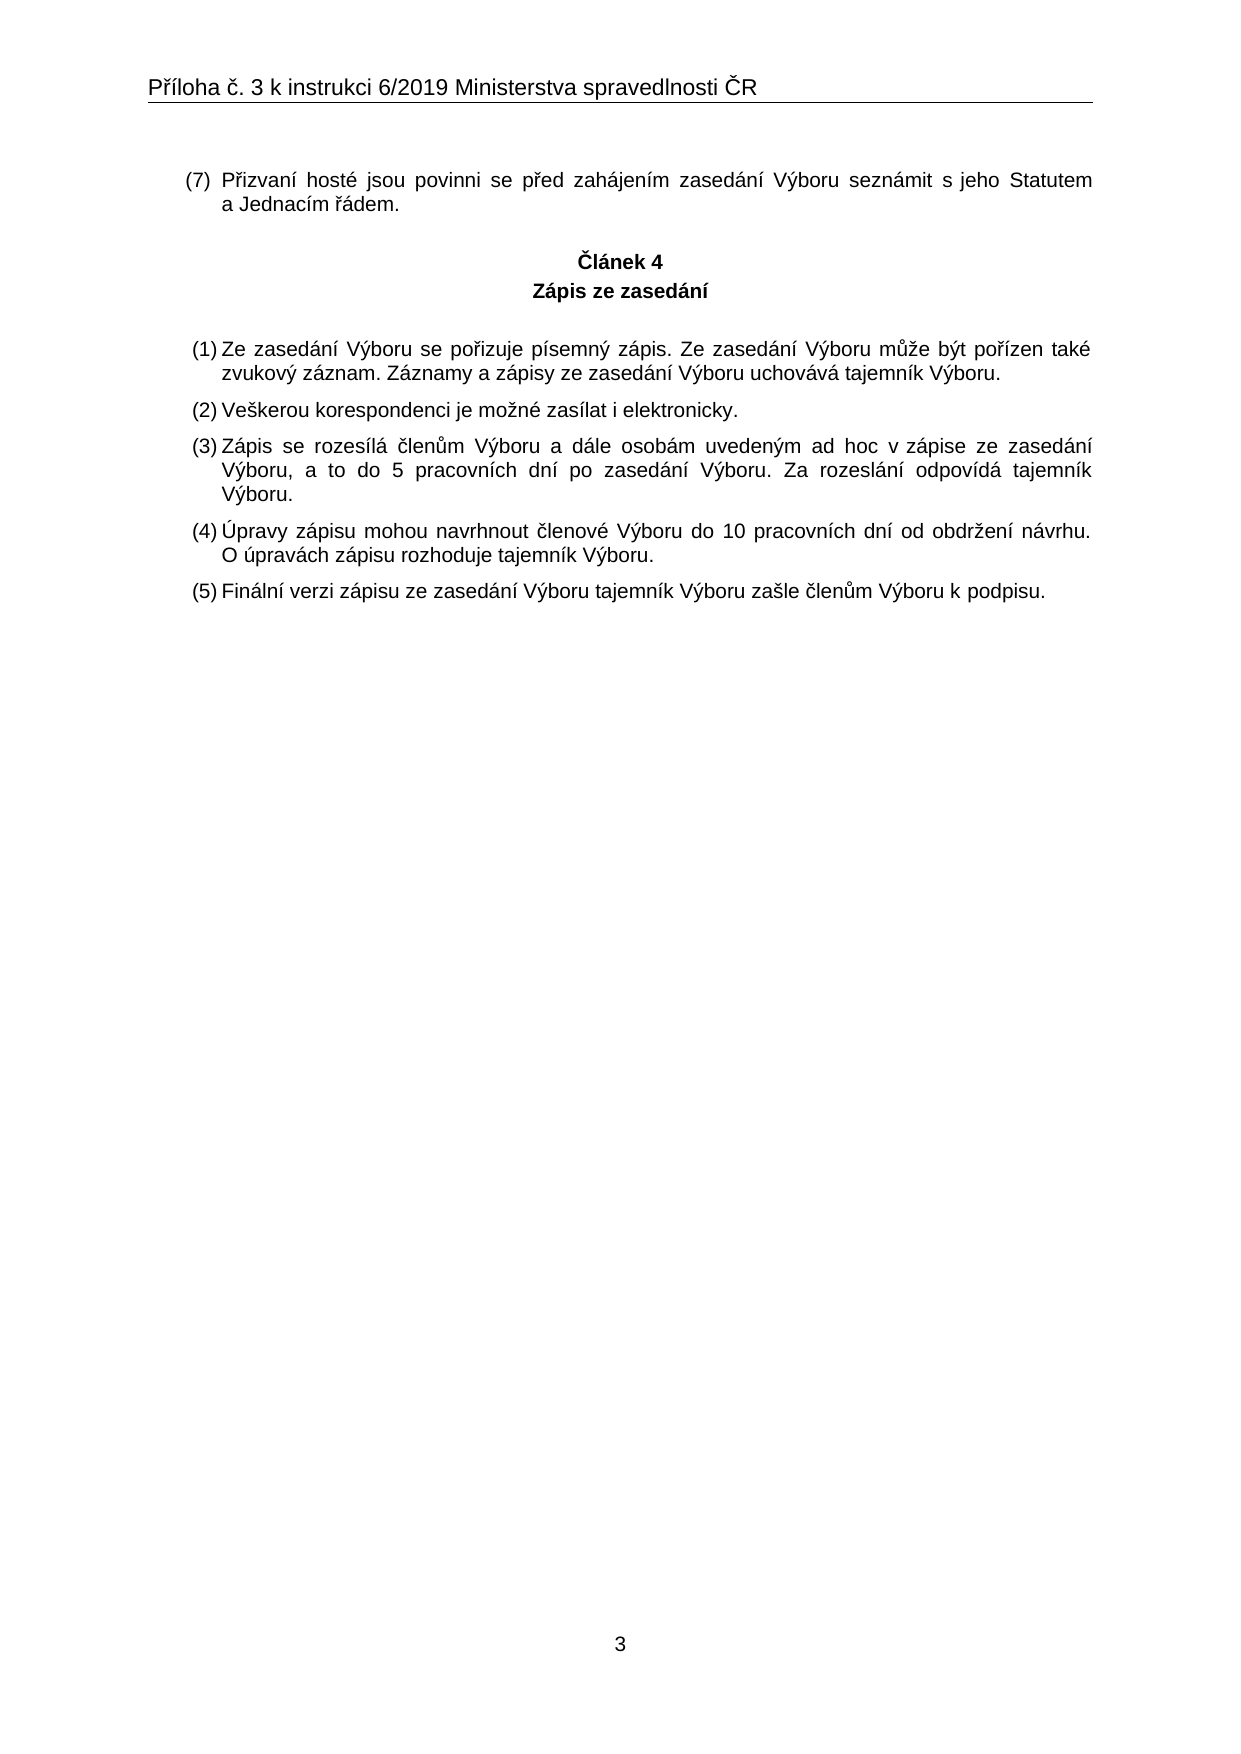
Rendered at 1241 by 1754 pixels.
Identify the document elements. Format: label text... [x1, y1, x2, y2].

list Zápis se rozesílá členům Výboru a dále osobám uvedeným ad hoc v zápise ze zasedání Výboru, a to do 5 pracovních dní po zasedání Výboru. Za rozeslání odpovídá tajemník Výboru. [192, 434, 1093, 506]
list Úpravy zápisu mohou navrhnout členové Výboru do 10 pracovních dní od obdržení návrhu. O úpravách zápisu rozhoduje tajemník Výboru. [192, 518, 1093, 566]
list Finální verzi zápisu ze zasedání Výboru tajemník Výboru zašle členům Výboru k podpisu. [192, 579, 1093, 603]
text Zápis ze zasedání [148, 279, 1093, 303]
list Přizvaní hosté jsou povinni se před zahájením zasedání Výboru seznámit s jeho Statutem a Jednacím řádem. [185, 167, 1093, 215]
list Ze zasedání Výboru se pořizuje písemný zápis. Ze zasedání Výboru může být pořízen také zvukový záznam. Záznamy a zápisy ze zasedání Výboru uchovává tajemník Výboru. [192, 337, 1093, 385]
list Veškerou korespondenci je možné zasílat i elektronicky. [192, 398, 1093, 422]
text Článek 4 [148, 250, 1093, 274]
